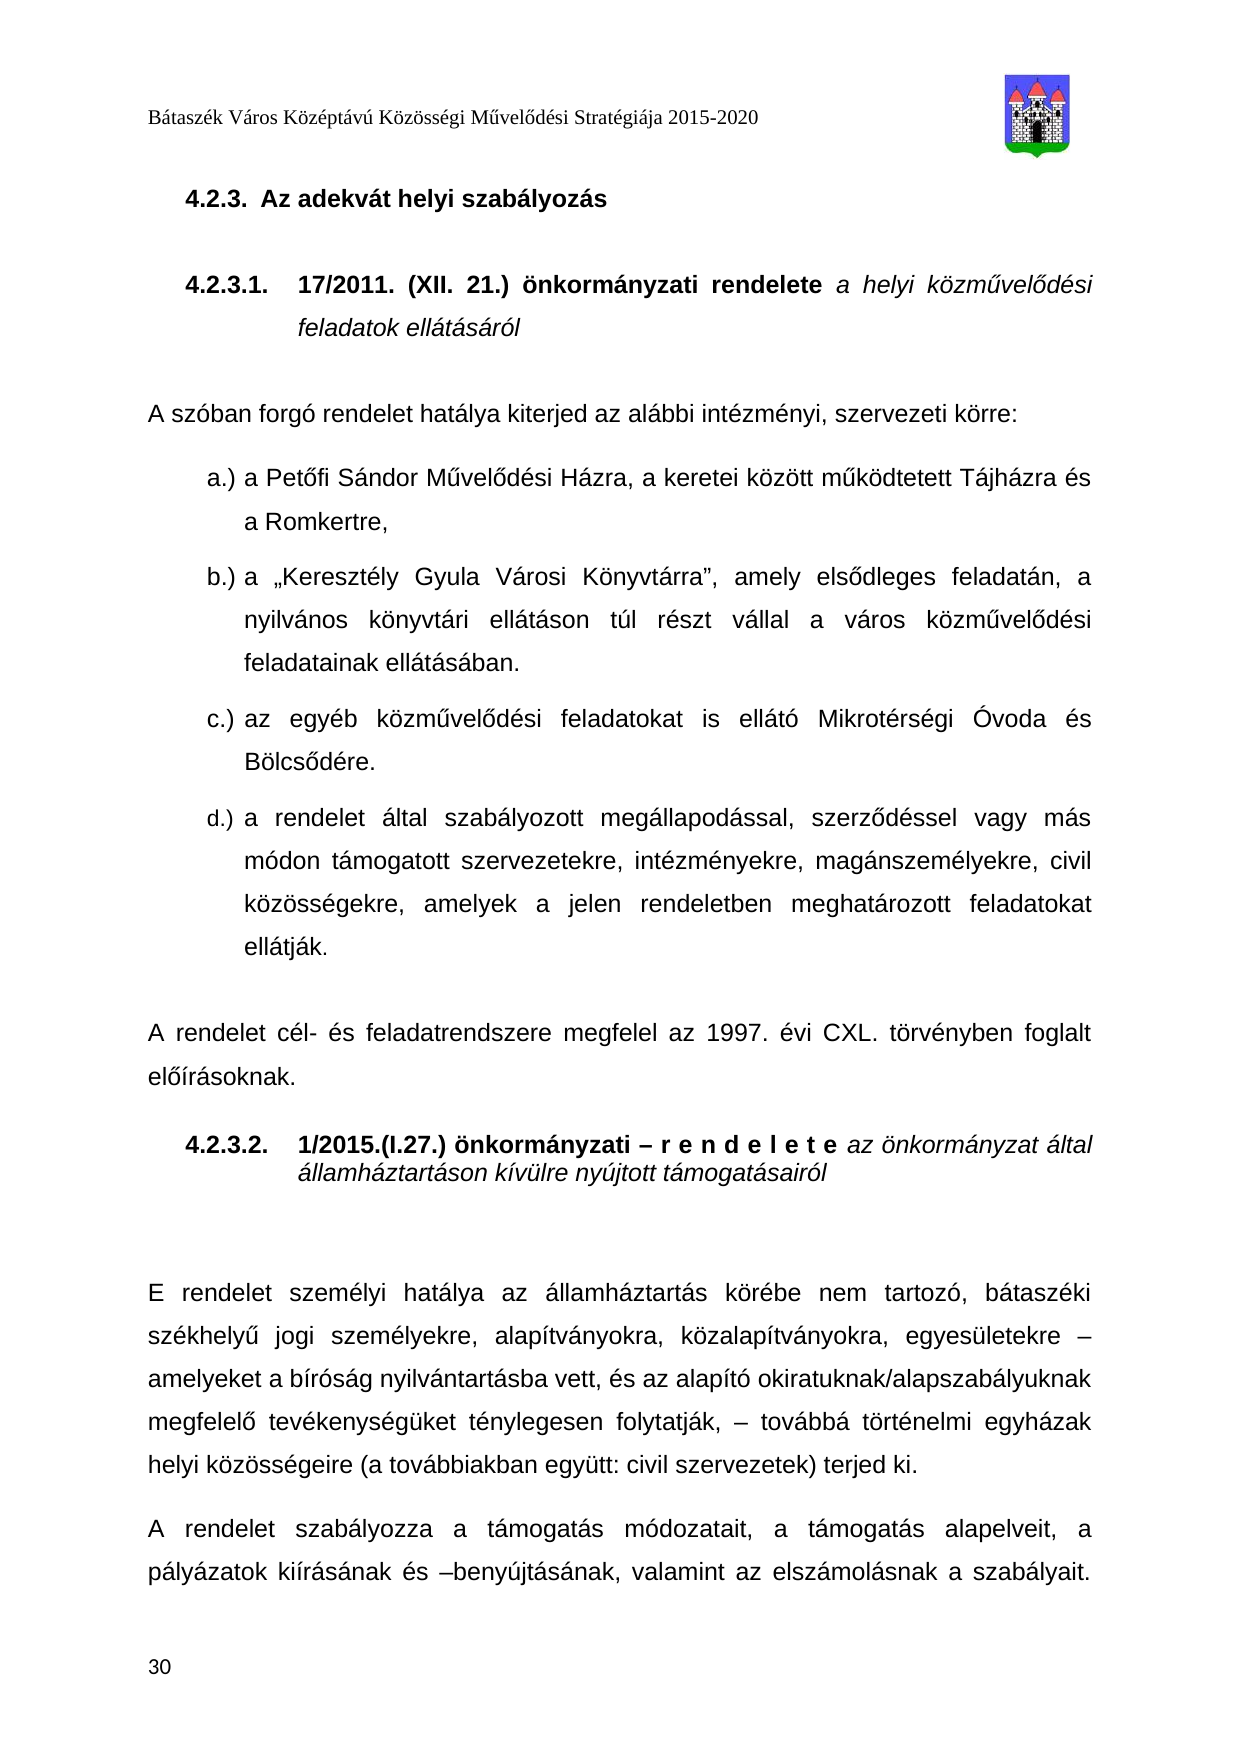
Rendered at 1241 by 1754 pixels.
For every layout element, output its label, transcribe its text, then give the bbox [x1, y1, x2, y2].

title 1/2015.(I.27.) önkormányzati – r e n d e l e t e az önkormányzat által államháztartáson kívülre nyújtott támogatásairól [185, 1129, 1093, 1187]
list az egyéb közművelődési feladatokat is ellátó Mikrotérségi Óvoda és Bölcsődére. [207, 704, 1093, 776]
text A rendelet cél- és feladatrendszere megfelel az 1997. évi CXL. törvényben foglalt előírásoknak. [148, 1018, 1093, 1090]
list a rendelet által szabályozott megállapodással, szerződéssel vagy más módon támogatott szervezetekre, intézményekre, magánszemélyekre, civil közösségekre, amelyek a jelen rendeletben meghatározott feladatokat ellátják. [207, 803, 1093, 961]
text E rendelet személyi hatálya az államháztartás körébe nem tartozó, bátaszéki székhelyű jogi személyekre, alapítványokra, közalapítványokra, egyesületekre – amelyeket a bíróság nyilvántartásba vett, és az alapító okiratuknak/alapszabályuknak megfelelő tevékenységüket ténylegesen folytatják, – továbbá történelmi egyházak helyi közösségeire (a továbbiakban együtt: civil szervezetek) terjed ki. [148, 1278, 1093, 1479]
list Az adekvát helyi szabályozás [185, 184, 1093, 212]
text A szóban forgó rendelet hatálya kiterjed az alábbi intézményi, szervezeti körre: [148, 399, 1093, 428]
list 17/2011. (XII. 21.) önkormányzati rendelete a helyi közművelődési feladatok ellátásáról [185, 270, 1093, 342]
list a „Keresztély Gyula Városi Könyvtárra”, amely elsődleges feladatán, a nyilvános könyvtári ellátáson túl részt vállal a város közművelődési feladatainak ellátásában. [207, 562, 1093, 677]
list a Petőfi Sándor Művelődési Házra, a keretei között működtetett Tájházra és a Romkertre, [207, 463, 1093, 535]
picture [1003, 73, 1071, 160]
